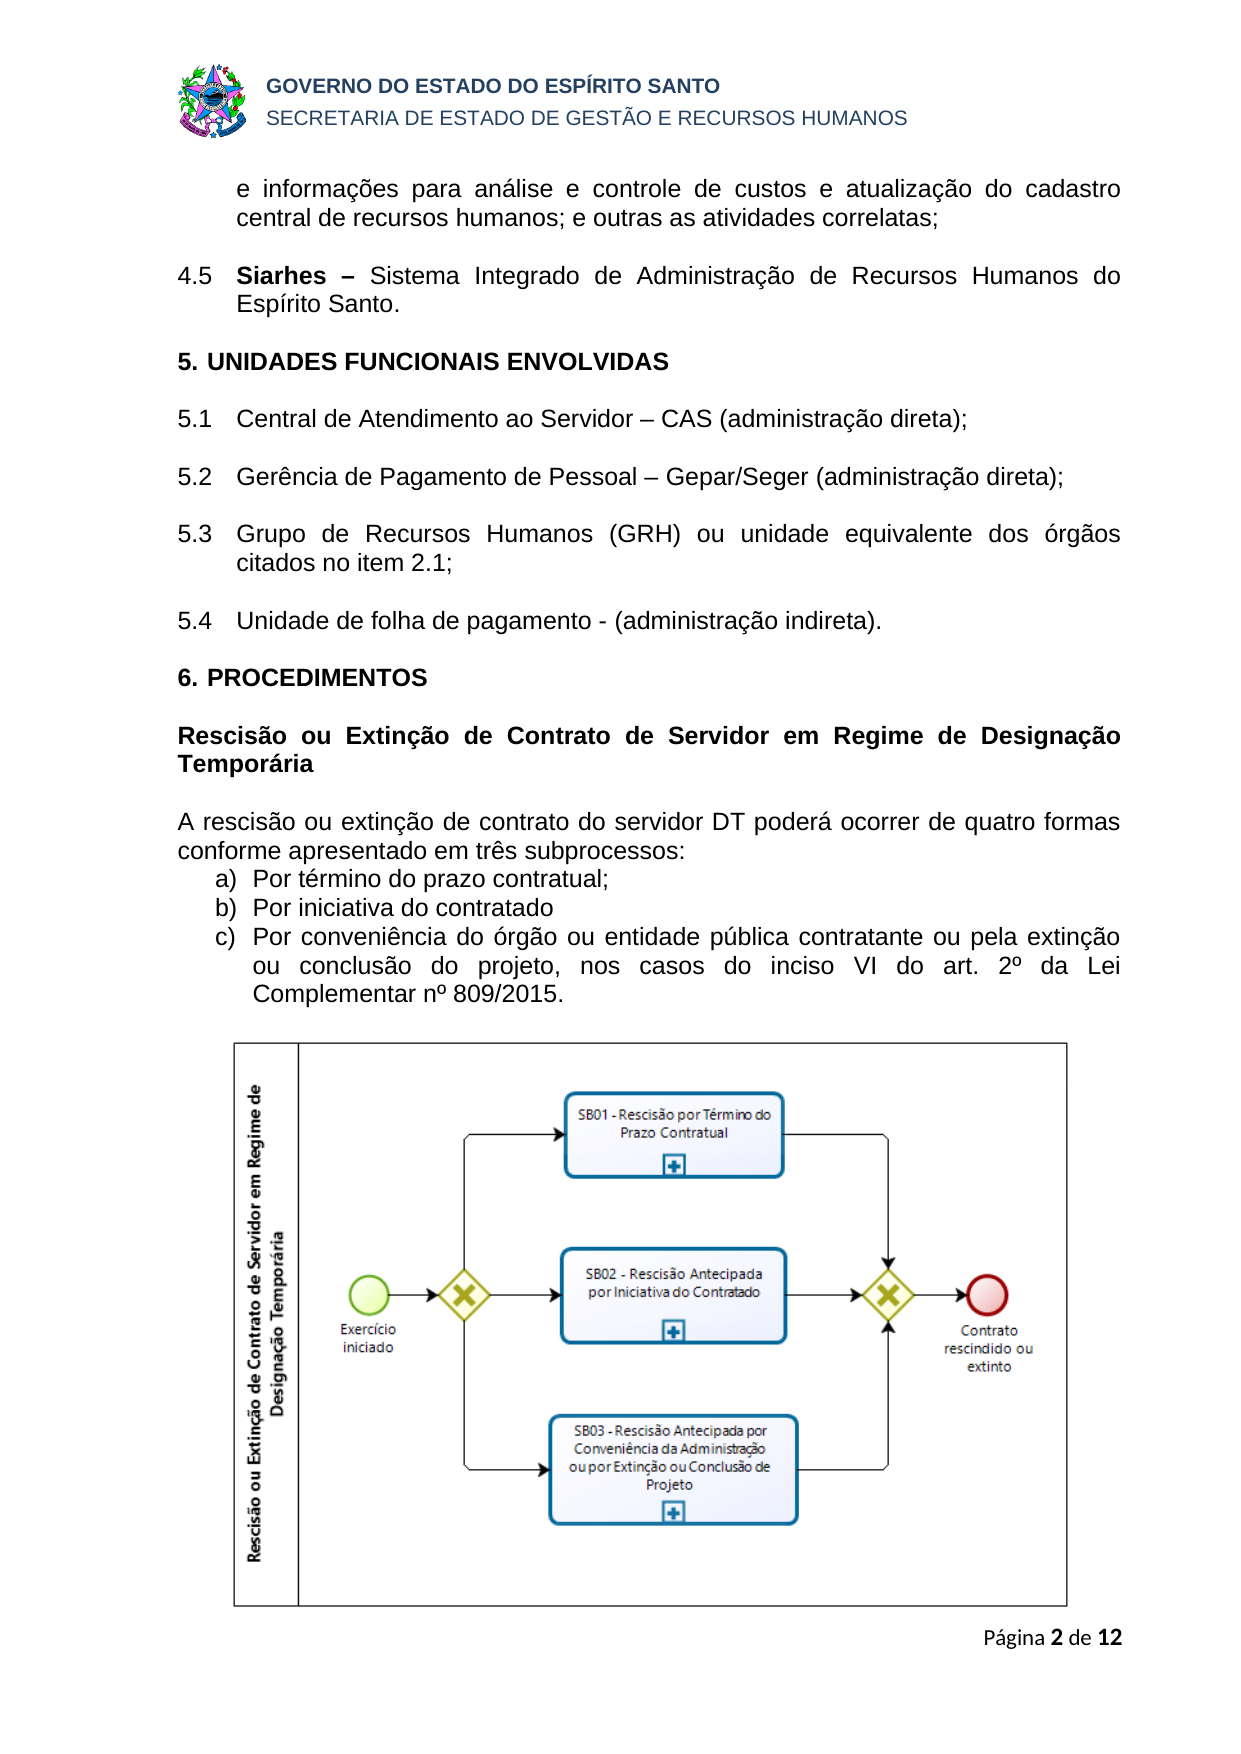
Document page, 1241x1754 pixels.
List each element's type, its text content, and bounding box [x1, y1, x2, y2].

picture [177, 64, 247, 138]
list Por iniciativa do contratado [215, 893, 1122, 922]
list Central de Atendimento ao Servidor – CAS (administração direta); [177, 404, 1122, 433]
text Rescisão ou Extinção de Contrato de Servidor em Regime de Designação Temporária [177, 721, 1122, 778]
list UNIDADES FUNCIONAIS ENVOLVIDAS [177, 347, 1122, 376]
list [177, 174, 1122, 232]
list PROCEDIMENTOS [177, 663, 1122, 692]
list Grupo de Recursos Humanos (GRH) ou unidade equivalente dos órgãos citados no item 2.1; [177, 519, 1122, 577]
list Por conveniência do órgão ou entidade pública contratante ou pela extinção ou conclusão do projeto, nos casos do inciso VI do art. 2º da Lei Complementar nº 809/2015. [215, 922, 1122, 1008]
picture [208, 1036, 1092, 1614]
list Por término do prazo contratual; [215, 864, 1122, 893]
text A rescisão ou extinção de contrato do servidor DT poderá ocorrer de quatro formas conforme apresentado em três subprocessos: [177, 807, 1122, 864]
list Siarhes – Sistema Integrado de Administração de Recursos Humanos do Espírito Santo. [177, 261, 1122, 318]
list Gerência de Pagamento de Pessoal – Gepar/Seger (administração direta); [177, 462, 1122, 491]
list Unidade de folha de pagamento - (administração indireta). [177, 606, 1122, 634]
